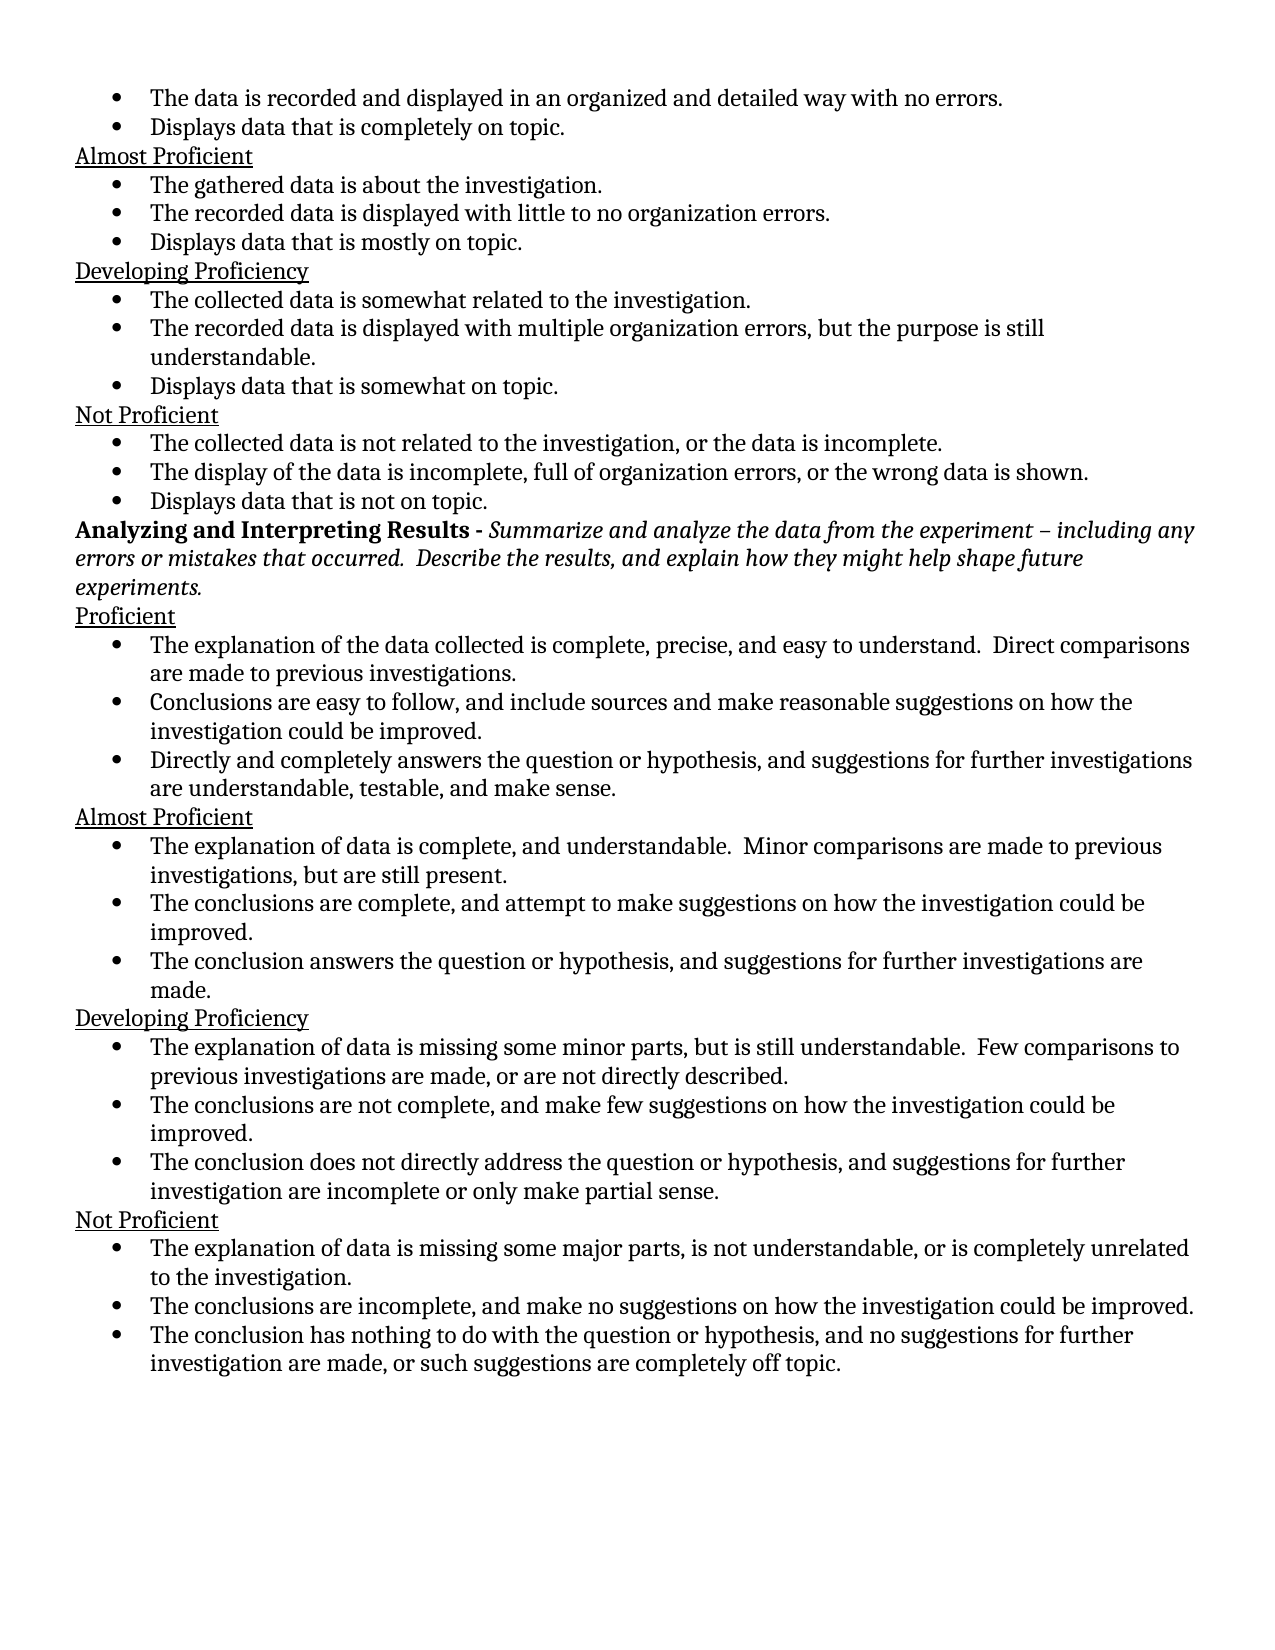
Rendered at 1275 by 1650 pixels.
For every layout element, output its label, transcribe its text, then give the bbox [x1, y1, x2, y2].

text Analyzing and Interpreting Results - Summarize and analyze the data from the experiment – including any errors or mistakes that occurred. Describe the results, and explain how they might help shape future experiments. [75, 516, 1200, 602]
list The conclusion does not directly address the question or hypothesis, and suggestions for further investigation are incomplete or only make partial sense. [112, 1148, 1200, 1206]
list The conclusions are complete, and attempt to make suggestions on how the investigation could be improved. [112, 889, 1200, 947]
list The conclusions are not complete, and make few suggestions on how the investigation could be improved. [112, 1091, 1200, 1148]
text Almost Proficient [75, 142, 1200, 171]
list Conclusions are easy to follow, and include sources and make reasonable suggestions on how the investigation could be improved. [112, 688, 1200, 746]
text Not Proficient [75, 1206, 1200, 1234]
list Directly and completely answers the question or hypothesis, and suggestions for further investigations are understandable, testable, and make sense. [112, 746, 1200, 803]
list The conclusion answers the question or hypothesis, and suggestions for further investigations are made. [112, 947, 1200, 1004]
list The conclusion has nothing to do with the question or hypothesis, and no suggestions for further investigation are made, or such suggestions are completely off topic. [112, 1321, 1200, 1378]
text Almost Proficient [75, 803, 1200, 832]
list Displays data that is completely on topic. [112, 113, 1200, 142]
list The explanation of data is missing some major parts, is not understandable, or is completely unrelated to the investigation. [112, 1234, 1200, 1292]
text Proficient [75, 602, 1200, 631]
list Displays data that is somewhat on topic. [112, 372, 1200, 401]
list The gathered data is about the investigation. [112, 171, 1200, 199]
text Developing Proficiency [75, 1004, 1200, 1033]
text Developing Proficiency [75, 257, 1200, 286]
list The collected data is somewhat related to the investigation. [112, 286, 1200, 314]
text Not Proficient [75, 401, 1200, 429]
list The display of the data is incomplete, full of organization errors, or the wrong data is shown. [112, 458, 1200, 487]
list The recorded data is displayed with multiple organization errors, but the purpose is still understandable. [112, 314, 1200, 372]
list The explanation of the data collected is complete, precise, and easy to understand. Direct comparisons are made to previous investigations. [112, 631, 1200, 688]
list The collected data is not related to the investigation, or the data is incomplete. [112, 429, 1200, 458]
list The explanation of data is missing some minor parts, but is still understandable. Few comparisons to previous investigations are made, or are not directly described. [112, 1033, 1200, 1091]
list Displays data that is not on topic. [112, 487, 1200, 516]
list The explanation of data is complete, and understandable. Minor comparisons are made to previous investigations, but are still present. [112, 832, 1200, 889]
list The recorded data is displayed with little to no organization errors. [112, 199, 1200, 228]
list The data is recorded and displayed in an organized and detailed way with no errors. [112, 84, 1200, 113]
list The conclusions are incomplete, and make no suggestions on how the investigation could be improved. [112, 1292, 1200, 1321]
list Displays data that is mostly on topic. [112, 228, 1200, 257]
